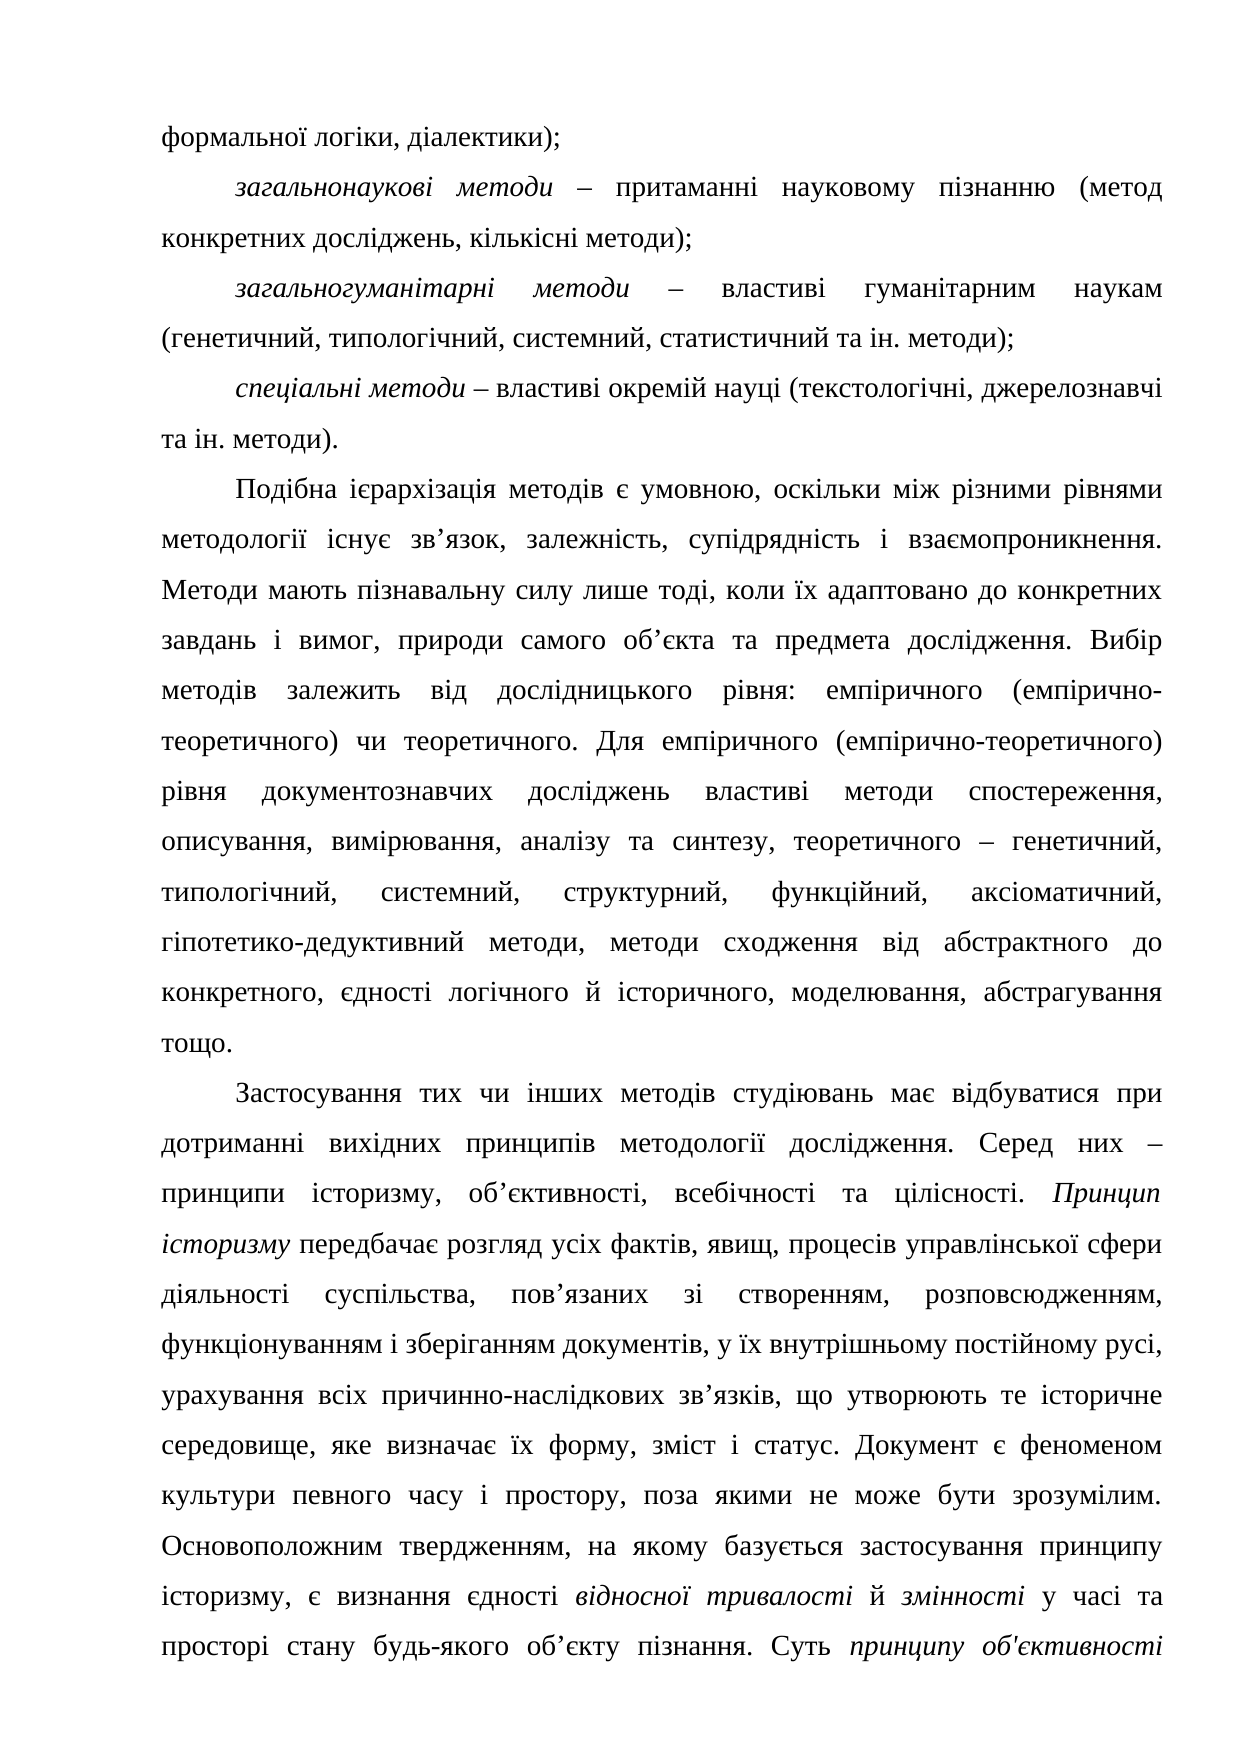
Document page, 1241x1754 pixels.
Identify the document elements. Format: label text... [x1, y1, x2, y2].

text Подібна ієрархізація методів є умовною, оскільки між різними рівнями методології існує зв’язок, залежність, супідрядність і взаємопроникнення. Методи мають пізнавальну силу лише тоді, коли їх адаптовано до конкретних завдань і вимог, природи самого об’єкта та предмета дослідження. Вибір методів залежить від дослідницького рівня: емпіричного (емпірично-теоретичного) чи теоретичного. Для емпіричного (емпірично-теоретичного) рівня документознавчих досліджень властиві методи спостереження, описування, вимірювання, аналізу та синтезу, теоретичного – генетичний, типологічний, системний, структурний, функційний, аксіоматичний, гіпотетико-дедуктивний методи, методи сходження від абстрактного до конкретного, єдності логічного й історичного, моделювання, абстрагування тощо. [161, 471, 1163, 1058]
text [161, 119, 1163, 153]
text спеціальні методи – властиві окремій науці (текстологічні, джерелознавчі та ін. методи). [161, 371, 1163, 454]
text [161, 1075, 1163, 1662]
text загальногуманітарні методи – властиві гуманітарним наукам (генетичний, типологічний, системний, статистичний та ін. методи); [161, 270, 1163, 354]
text загальнонаукові методи – притаманні науковому пізнанню (метод конкретних досліджень, кількісні методи); [161, 169, 1163, 253]
